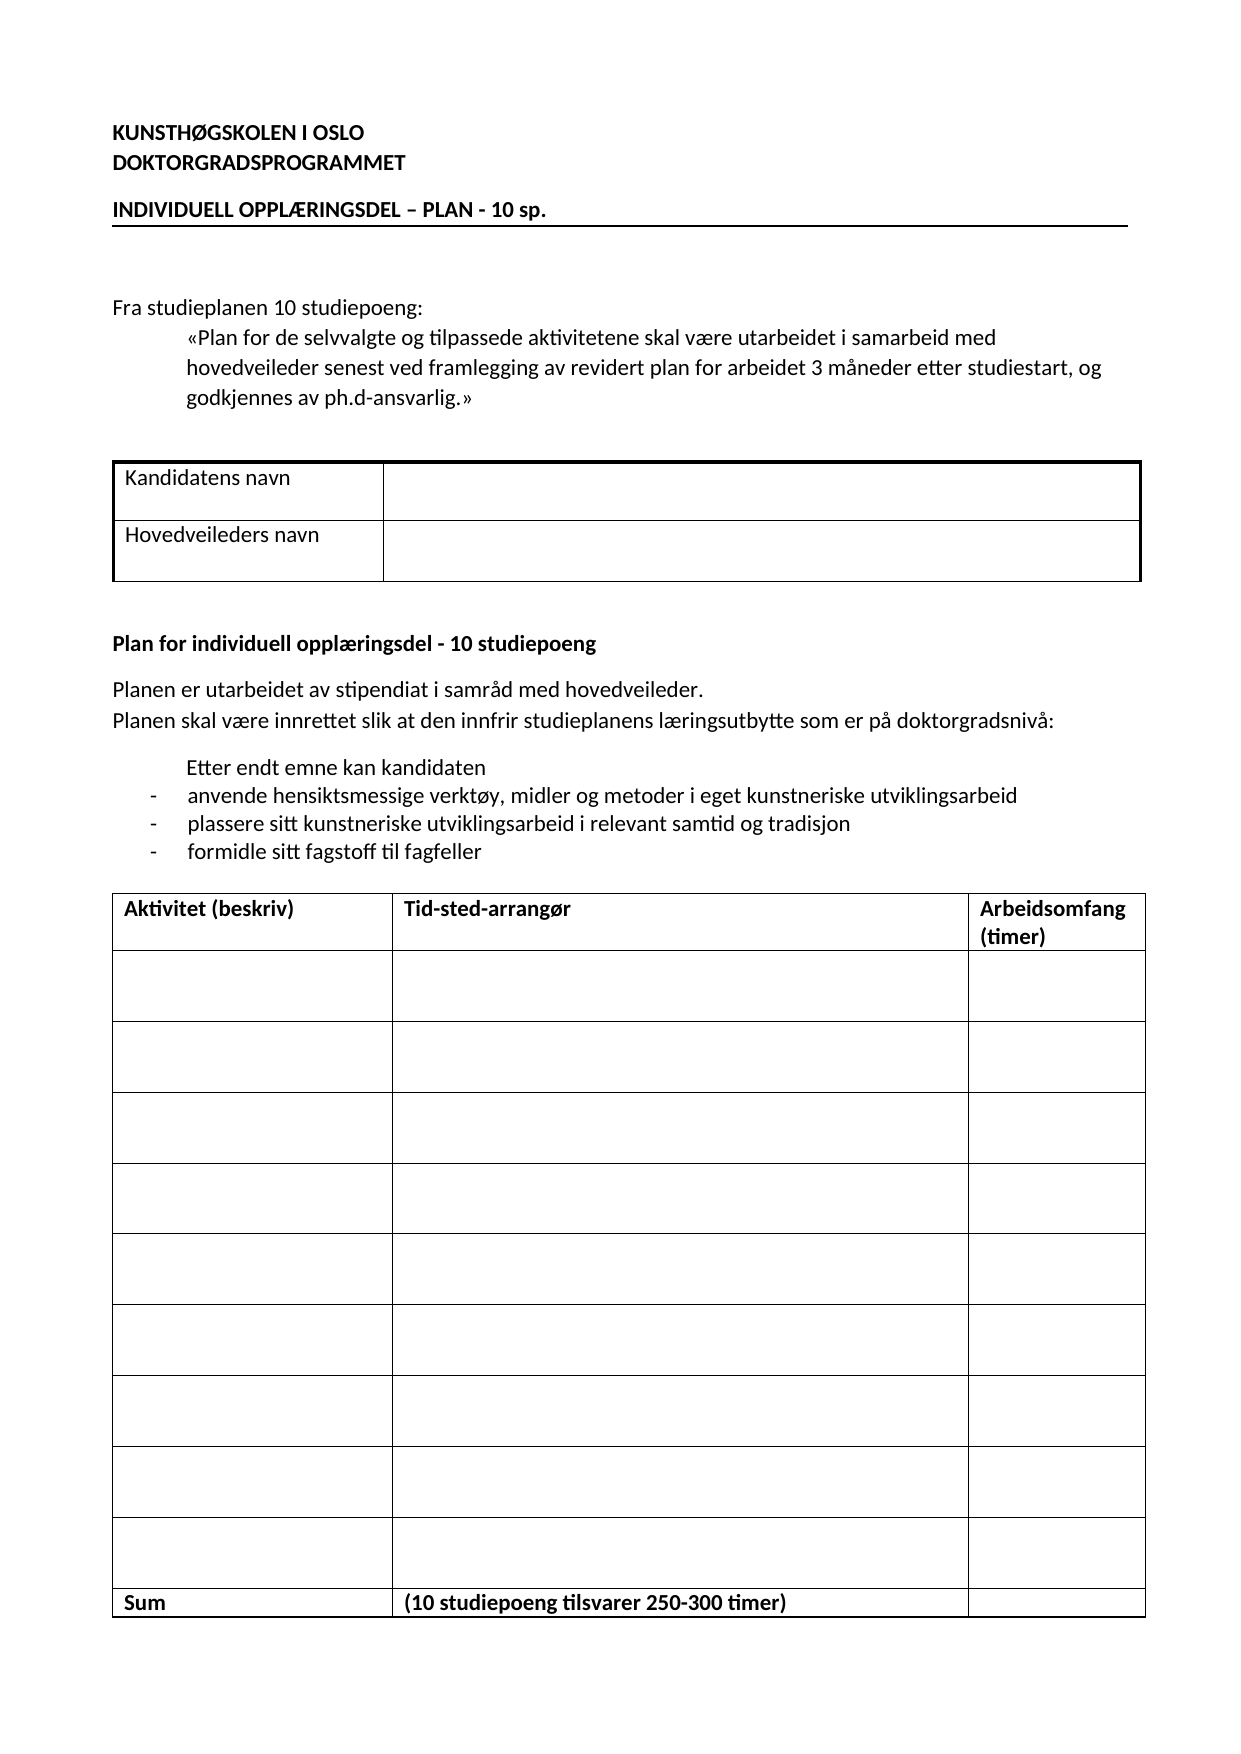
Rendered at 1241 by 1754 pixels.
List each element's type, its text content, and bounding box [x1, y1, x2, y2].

text INDIVIDUELL OPPLÆRINGSDEL – PLAN - 10 sp. [112, 195, 1128, 225]
table_cell [113, 1164, 392, 1233]
table_cell [393, 1022, 968, 1092]
list plassere sitt kunstneriske utviklingsarbeid i relevant samtid og tradisjon [150, 809, 1128, 837]
table_cell [393, 1447, 968, 1517]
table_cell [384, 521, 1139, 581]
table_cell [393, 1376, 968, 1446]
table_cell [969, 951, 1145, 1021]
table_header Tid-sted-arrangør [393, 894, 968, 950]
table_cell [969, 1589, 1145, 1616]
table_cell [113, 1234, 392, 1304]
table_cell [113, 1518, 392, 1587]
table_cell [969, 1164, 1145, 1233]
table_cell [393, 951, 968, 1021]
table_header Arbeidsomfang (timer) [969, 894, 1145, 950]
table_cell (10 studiepoeng tilsvarer 250-300 timer) [393, 1589, 968, 1616]
table_cell [393, 1164, 968, 1233]
table_header Aktivitet (beskriv) [113, 894, 392, 950]
text Etter endt emne kan kandidaten [112, 753, 1128, 781]
table_cell Sum [113, 1589, 392, 1616]
table_cell [969, 1376, 1145, 1446]
table_cell [113, 1093, 392, 1162]
text Plan for individuell opplæringsdel - 10 studiepoeng [112, 629, 1128, 657]
table_cell [113, 1022, 392, 1092]
text Fra studieplanen 10 studiepoeng: [112, 293, 1128, 321]
list formidle sitt fagstoff til fagfeller [150, 837, 1128, 865]
table_header Kandidatens navn [115, 464, 383, 519]
table_cell [969, 1447, 1145, 1517]
text KUNSTHØGSKOLEN I OSLO DOKTORGRADSPROGRAMMET [112, 118, 1128, 176]
text Planen er utarbeidet av stipendiat i samråd med hovedveileder. Planen skal være innrettet slik at den innfrir studieplanens læringsutbytte som er på doktorgradsnivå: [112, 676, 1128, 734]
text «Plan for de selvvalgte og tilpassede aktivitetene skal være utarbeidet i samarbeid med hovedveileder senest ved framlegging av revidert plan for arbeidet 3 måneder etter studiestart, og godkjennes av ph.d-ansvarlig.» [186, 323, 1128, 411]
table_cell [969, 1022, 1145, 1092]
table_cell [969, 1518, 1145, 1587]
table_cell [113, 1447, 392, 1517]
table_cell [969, 1234, 1145, 1304]
table_cell [393, 1305, 968, 1375]
table_cell [393, 1234, 968, 1304]
table_cell Hovedveileders navn [115, 521, 383, 581]
table_cell [113, 1376, 392, 1446]
table_header [384, 464, 1139, 519]
table_cell [113, 1305, 392, 1375]
table_cell [113, 951, 392, 1021]
table_cell [393, 1093, 968, 1162]
table_cell [393, 1518, 968, 1587]
table_cell [969, 1305, 1145, 1375]
table_cell [969, 1093, 1145, 1162]
list anvende hensiktsmessige verktøy, midler og metoder i eget kunstneriske utviklingsarbeid [150, 781, 1128, 809]
